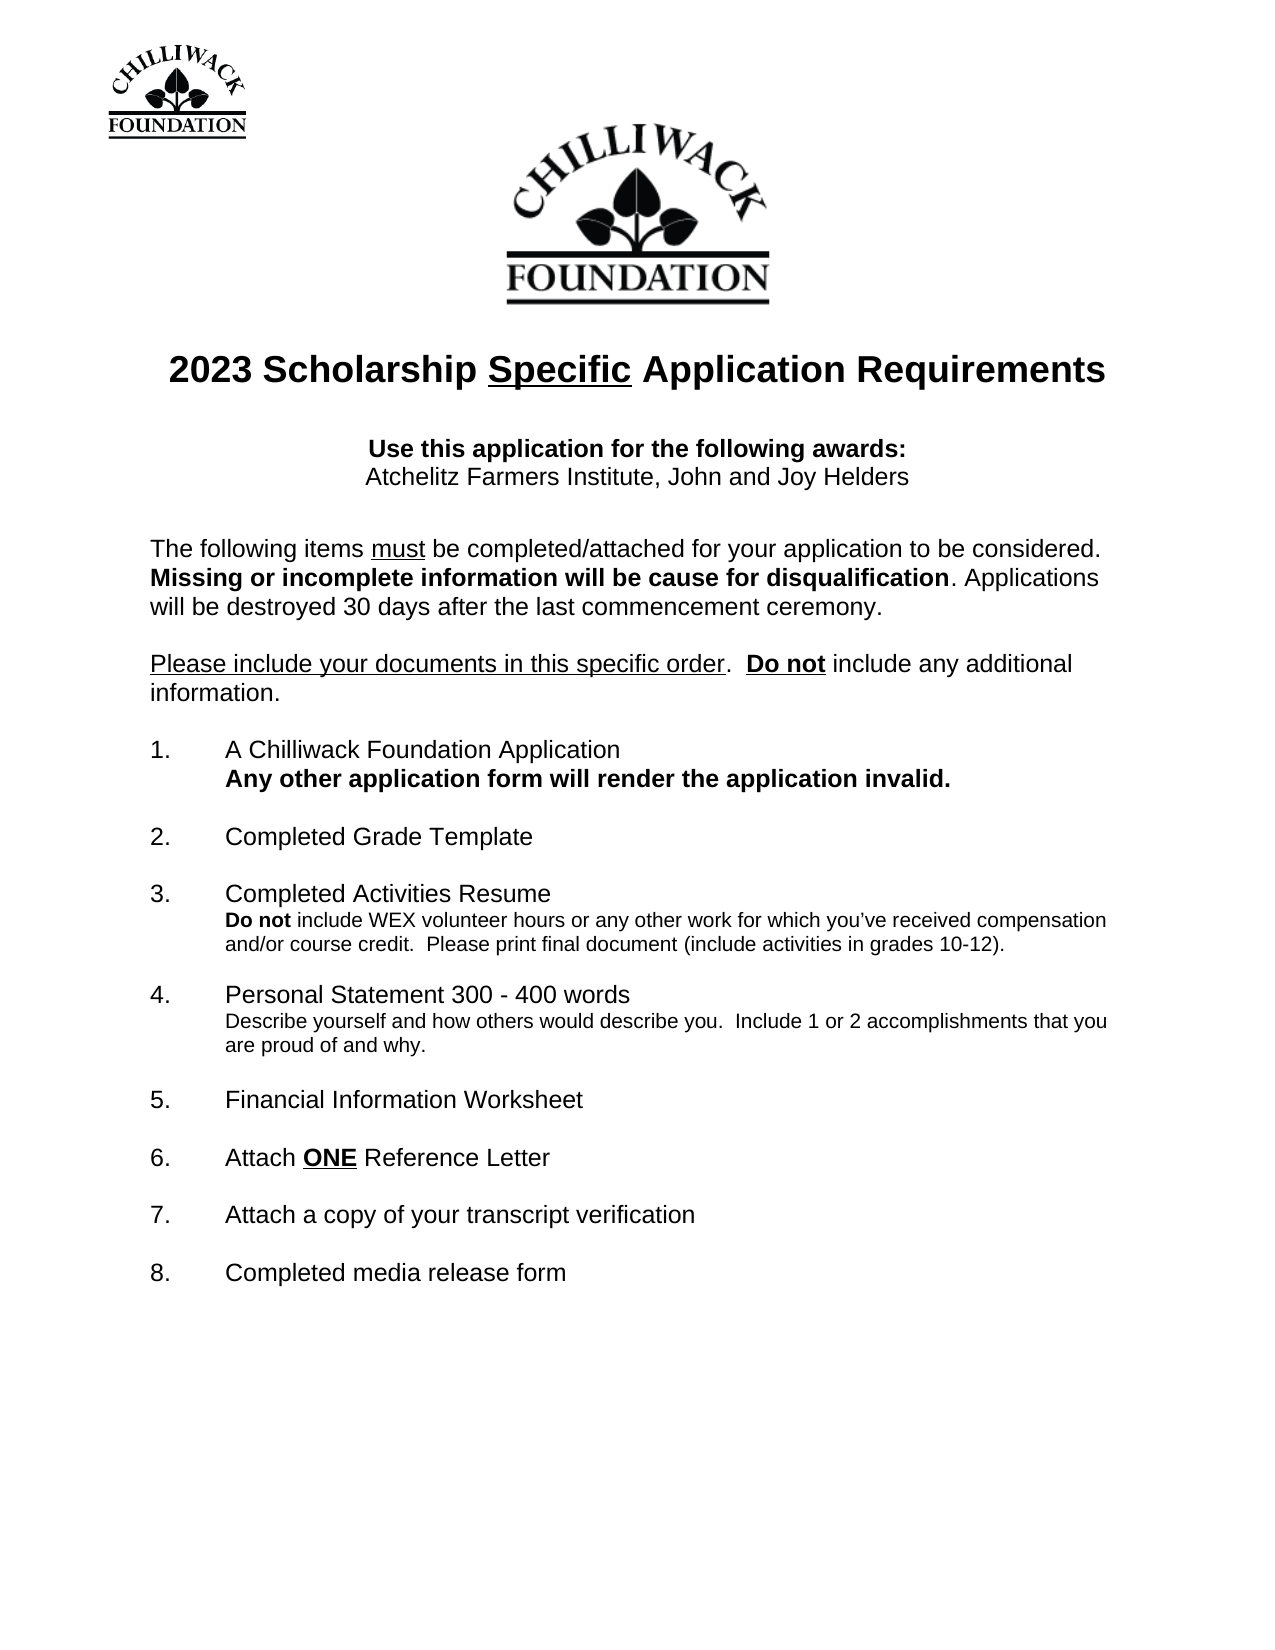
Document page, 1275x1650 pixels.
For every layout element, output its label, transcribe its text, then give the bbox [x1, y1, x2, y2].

text 4. Personal Statement 300 - 400 words [150, 980, 1125, 1009]
text Use this application for the following awards: [150, 434, 1125, 462]
picture [100, 42, 254, 141]
text 7. Attach a copy of your transcript verification [150, 1200, 1125, 1229]
text The following items must be completed/attached for your application to be considered. Missing or incomplete information will be cause for disqualification. Applications will be destroyed 30 days after the last commencement ceremony. [150, 534, 1125, 621]
text 6. Attach ONE Reference Letter [150, 1143, 1125, 1172]
text Atchelitz Farmers Institute, John and Joy Helders [150, 462, 1125, 491]
picture [491, 120, 784, 309]
text Do not include WEX volunteer hours or any other work for which you’ve received compensation and/or course credit. Please print final document (include activities in grades 10-12). [225, 908, 1125, 956]
text Please include your documents in this specific order. Do not include any additional information. [150, 649, 1125, 707]
text 3. Completed Activities Resume [150, 879, 1125, 908]
text 1. A Chilliwack Foundation Application [150, 736, 1125, 764]
text Describe yourself and how others would describe you. Include 1 or 2 accomplishments that you are proud of and why. [225, 1009, 1125, 1057]
text Any other application form will render the application invalid. [150, 764, 1125, 793]
text 8. Completed media release form [150, 1258, 1125, 1287]
text 5. Financial Information Worksheet [150, 1085, 1125, 1114]
text 2. Completed Grade Template [150, 822, 1125, 851]
text 2023 Scholarship Specific Application Requirements [150, 347, 1125, 391]
